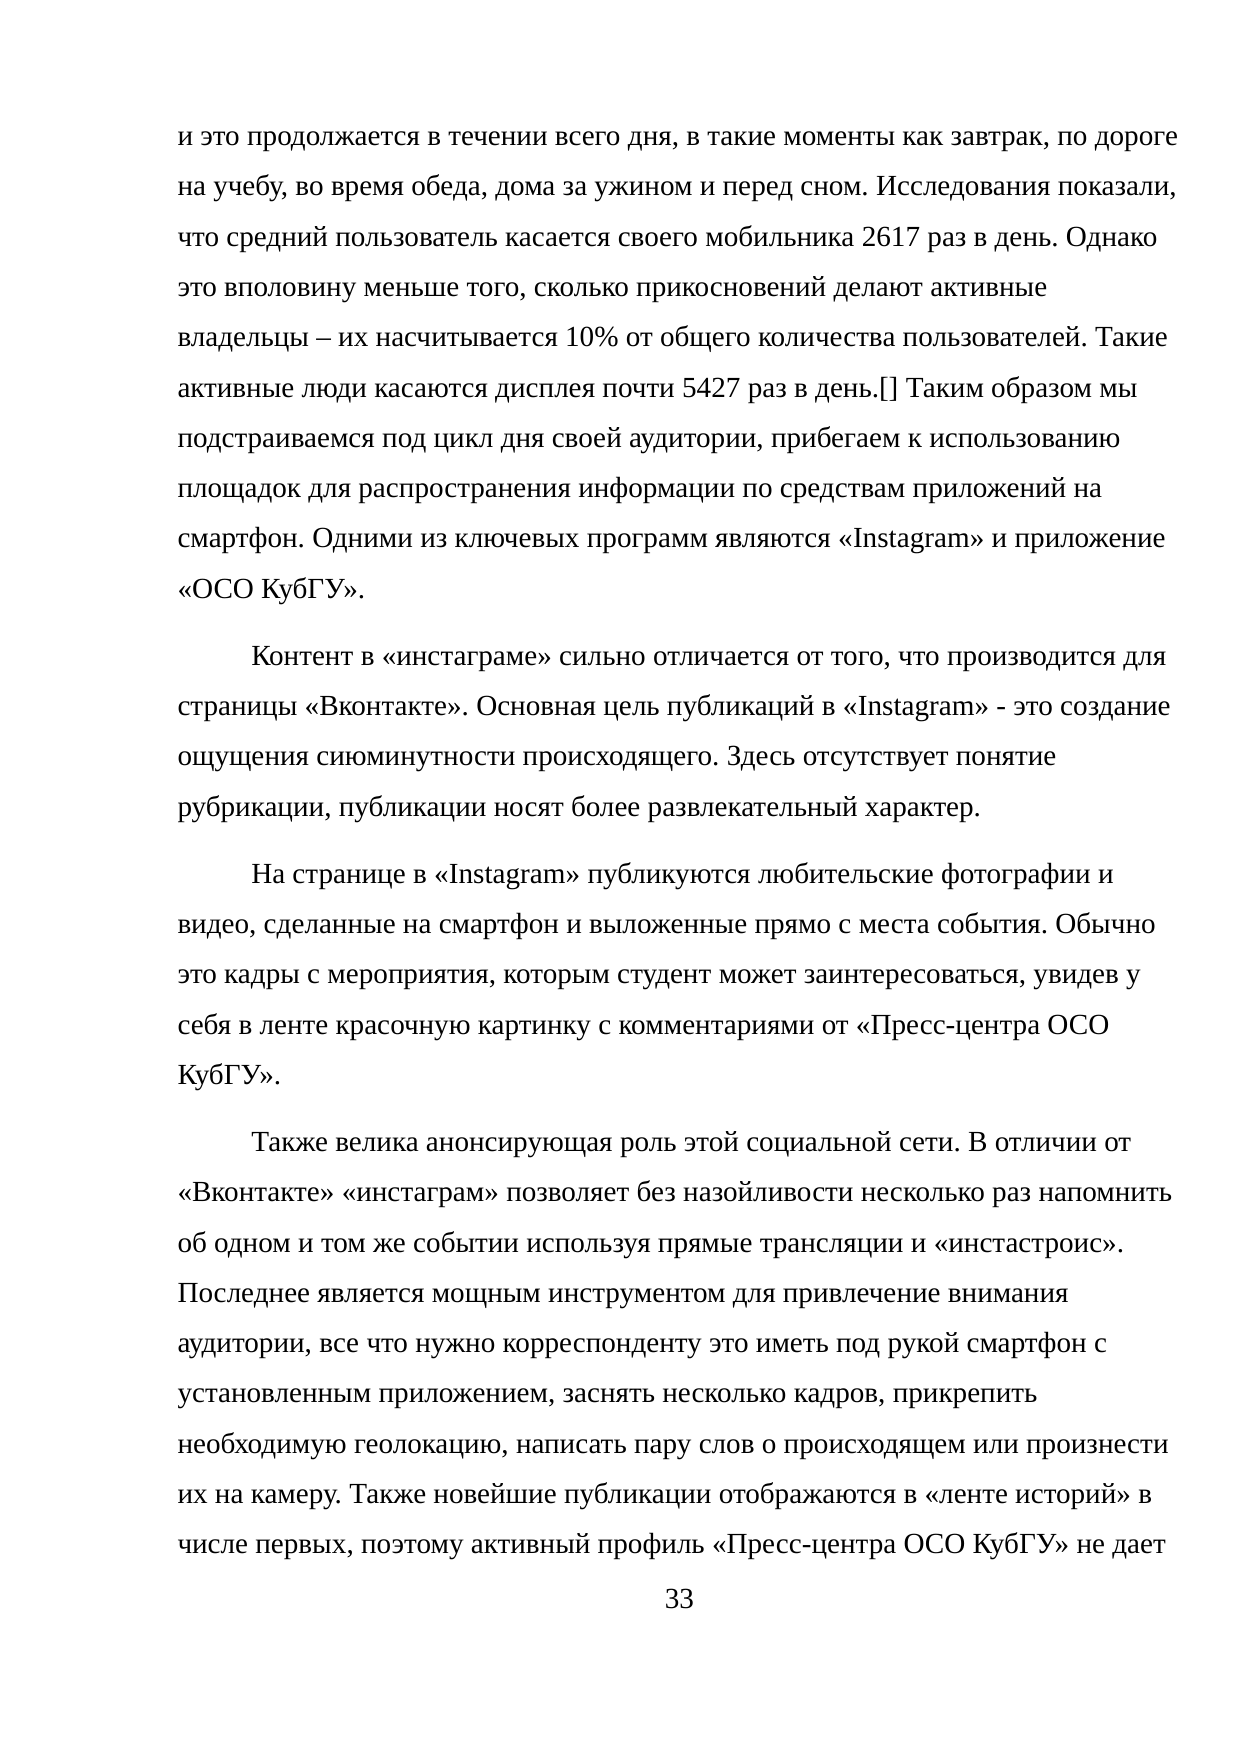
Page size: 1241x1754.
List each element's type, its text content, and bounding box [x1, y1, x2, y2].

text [177, 118, 1181, 604]
text На странице в «Instagram» публикуются любительские фотографии и видео, сделанные на смартфон и выложенные прямо с места события. Обычно это кадры с мероприятия, которым студент может заинтересоваться, увидев у себя в ленте красочную картинку с комментариями от «Пресс-центра ОСО КубГУ». [177, 856, 1181, 1091]
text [177, 1124, 1181, 1560]
text Контент в «инстаграме» сильно отличается от того, что производится для страницы «Вконтакте». Основная цель публикаций в «Instagram» - это создание ощущения сиюминутности происходящего. Здесь отсутствует понятие рубрикации, публикации носят более развлекательный характер. [177, 638, 1181, 822]
